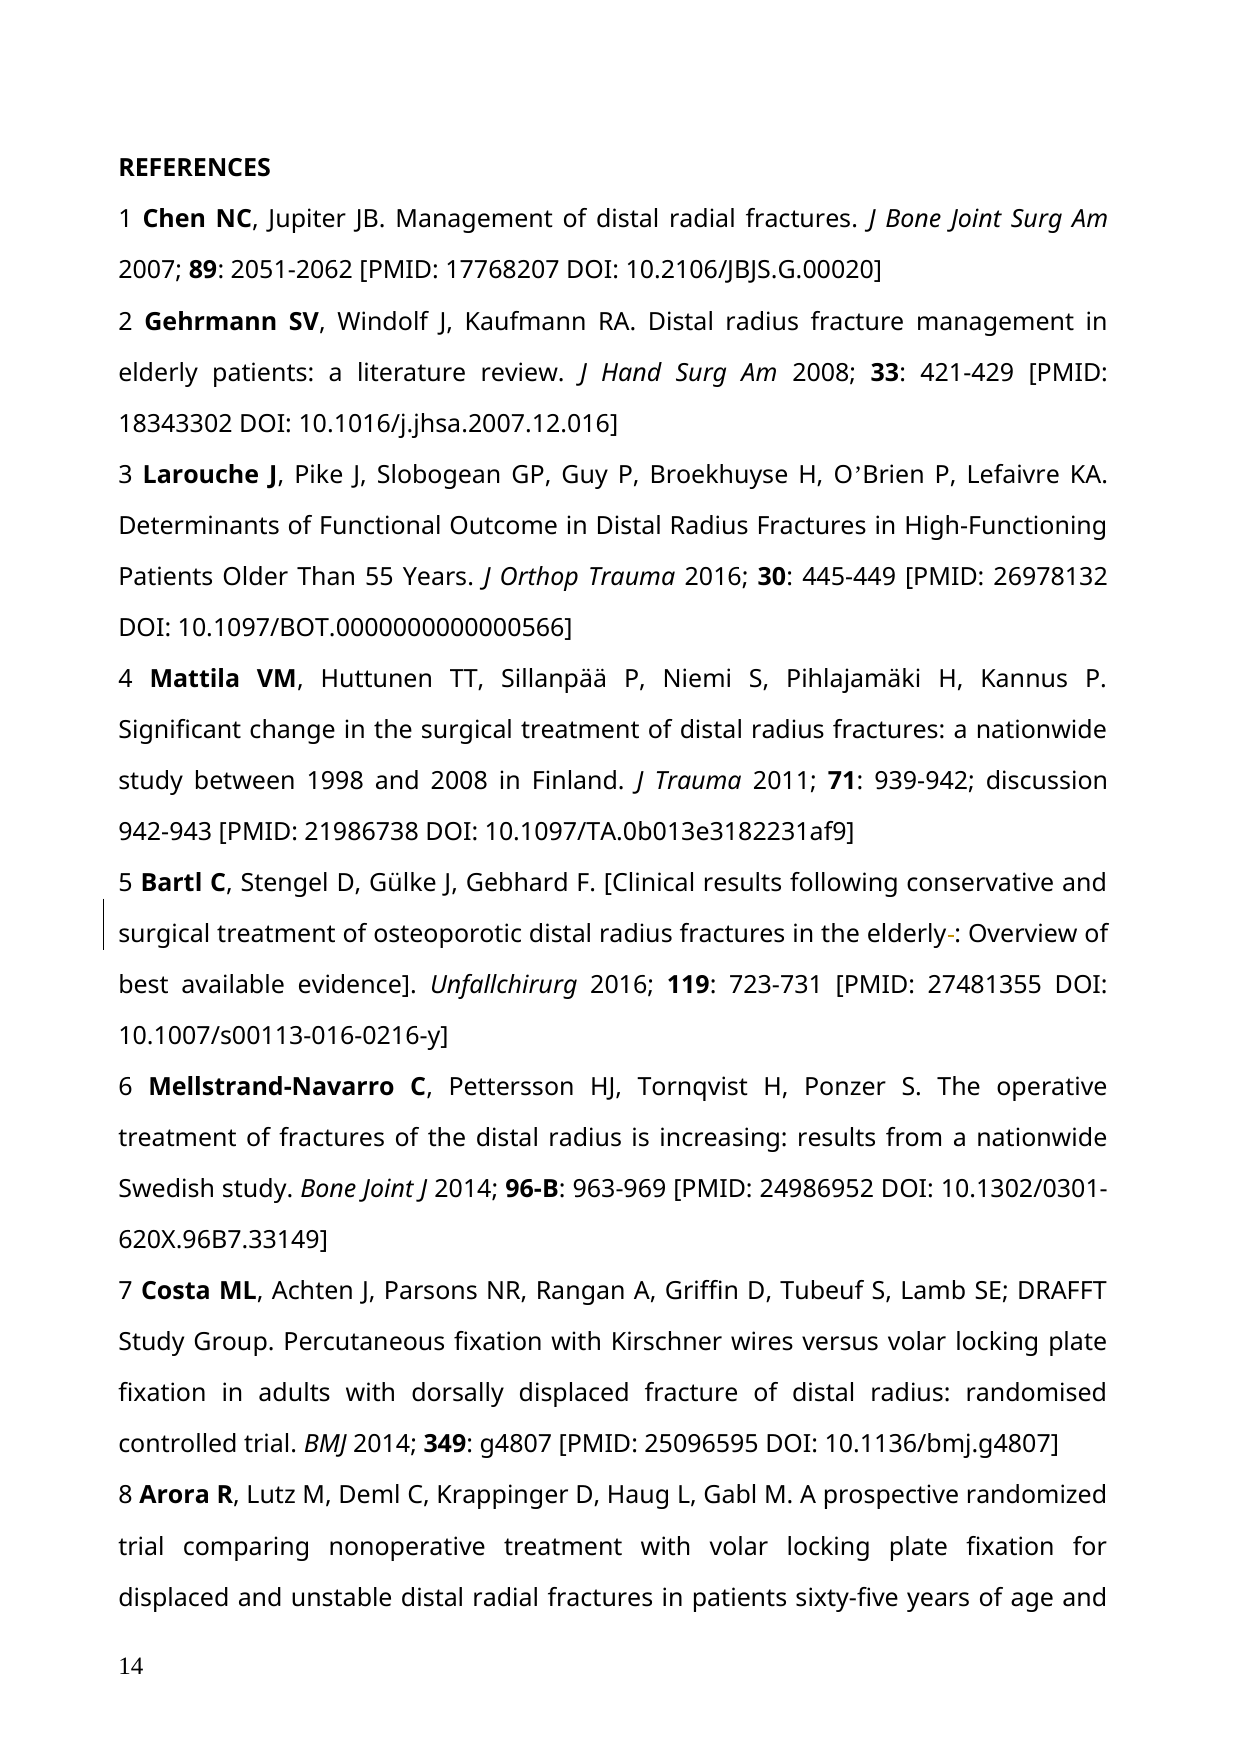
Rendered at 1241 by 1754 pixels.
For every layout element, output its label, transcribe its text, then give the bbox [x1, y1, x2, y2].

text 7 Costa ML, Achten J, Parsons NR, Rangan A, Griffin D, Tubeuf S, Lamb SE; DRAFFT Study Group. Percutaneous fixation with Kirschner wires versus volar locking plate fixation in adults with dorsally displaced fracture of distal radius: randomised controlled trial. BMJ 2014; 349: g4807 [PMID: 25096595 DOI: 10.1136/bmj.g4807] [118, 1273, 1108, 1460]
text 3 Larouche J, Pike J, Slobogean GP, Guy P, Broekhuyse H, OʼBrien P, Lefaivre KA. Determinants of Functional Outcome in Distal Radius Fractures in High-Functioning Patients Older Than 55 Years. J Orthop Trauma 2016; 30: 445-449 [PMID: 26978132 DOI: 10.1097/BOT.0000000000000566] [118, 456, 1108, 643]
text 1 Chen NC, Jupiter JB. Management of distal radial fractures. J Bone Joint Surg Am 2007; 89: 2051-2062 [PMID: 17768207 DOI: 10.2106/JBJS.G.00020] [118, 201, 1108, 286]
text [118, 1477, 1108, 1613]
text 6 Mellstrand-Navarro C, Pettersson HJ, Tornqvist H, Ponzer S. The operative treatment of fractures of the distal radius is increasing: results from a nationwide Swedish study. Bone Joint J 2014; 96-B: 963-969 [PMID: 24986952 DOI: 10.1302/0301-620X.96B7.33149] [118, 1069, 1108, 1256]
text 5 Bartl C, Stengel D, Gülke J, Gebhard F. [Clinical results following conservative and surgical treatment of osteoporotic distal radius fractures in the elderly: Overview of best available evidence]. Unfallchirurg 2016; 119: 723-731 [PMID: 27481355 DOI: 10.1007/s00113-016-0216-y] [118, 864, 1108, 1052]
text REFERENCES [118, 150, 1108, 184]
text 2 Gehrmann SV, Windolf J, Kaufmann RA. Distal radius fracture management in elderly patients: a literature review. J Hand Surg Am 2008; 33: 421-429 [PMID: 18343302 DOI: 10.1016/j.jhsa.2007.12.016] [118, 303, 1108, 439]
text 4 Mattila VM, Huttunen TT, Sillanpää P, Niemi S, Pihlajamäki H, Kannus P. Significant change in the surgical treatment of distal radius fractures: a nationwide study between 1998 and 2008 in Finland. J Trauma 2011; 71: 939-942; discussion 942-943 [PMID: 21986738 DOI: 10.1097/TA.0b013e3182231af9] [118, 660, 1108, 848]
